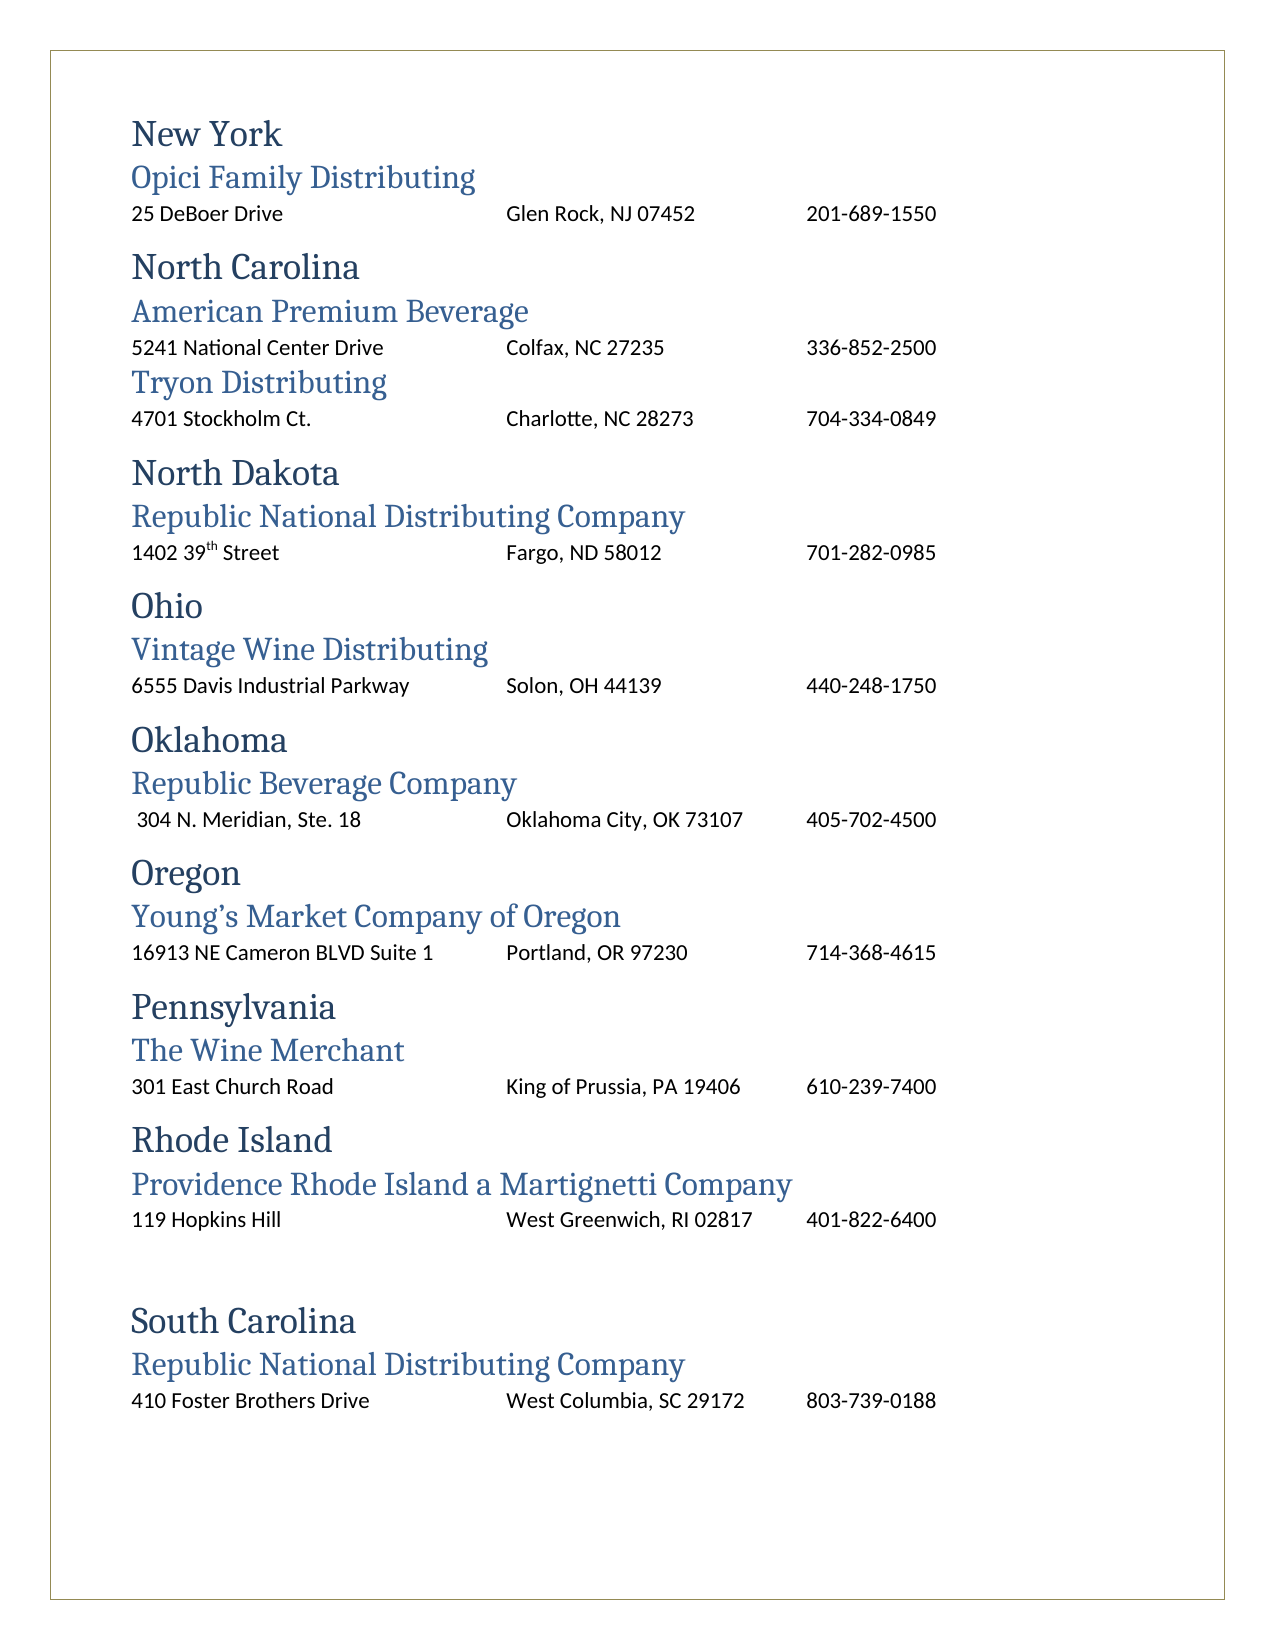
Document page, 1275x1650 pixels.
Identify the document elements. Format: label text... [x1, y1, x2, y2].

text North Carolina American Premium Beverage 5241 National Center Drive Colfax, NC 27235 336-852-2500 Tryon Distributing 4701 Stockholm Ct. Charlotte, NC 28273 704-334-0849 [131, 246, 1200, 432]
text New York Opici Family Distributing 25 DeBoer Drive Glen Rock, NJ 07452 201-689-1550 [131, 112, 1200, 227]
text South Carolina Republic National Distributing Company 410 Foster Brothers Drive West Columbia, SC 29172 803-739-0188 [131, 1299, 1200, 1414]
text Rhode Island Providence Rhode Island a Martignetti Company 119 Hopkins Hill West Greenwich, RI 02817 401-822-6400 [131, 1119, 1200, 1233]
text North Dakota Republic National Distributing Company 1402 39th Street Fargo, ND 58012 701-282-0985 [131, 451, 1200, 566]
text Ohio Vintage Wine Distributing 6555 Davis Industrial Parkway Solon, OH 44139 440-248-1750 [131, 585, 1200, 699]
text Oregon Young’s Market Company of Oregon 16913 NE Cameron BLVD Suite 1 Portland, OR 97230 714-368-4615 [131, 852, 1200, 966]
text Oklahoma Republic Beverage Company 304 N. Meridian, Ste. 18 Oklahoma City, OK 73107 405-702-4500 [131, 718, 1200, 833]
text Pennsylvania The Wine Merchant 301 East Church Road King of Prussia, PA 19406 610-239-7400 [131, 985, 1200, 1100]
